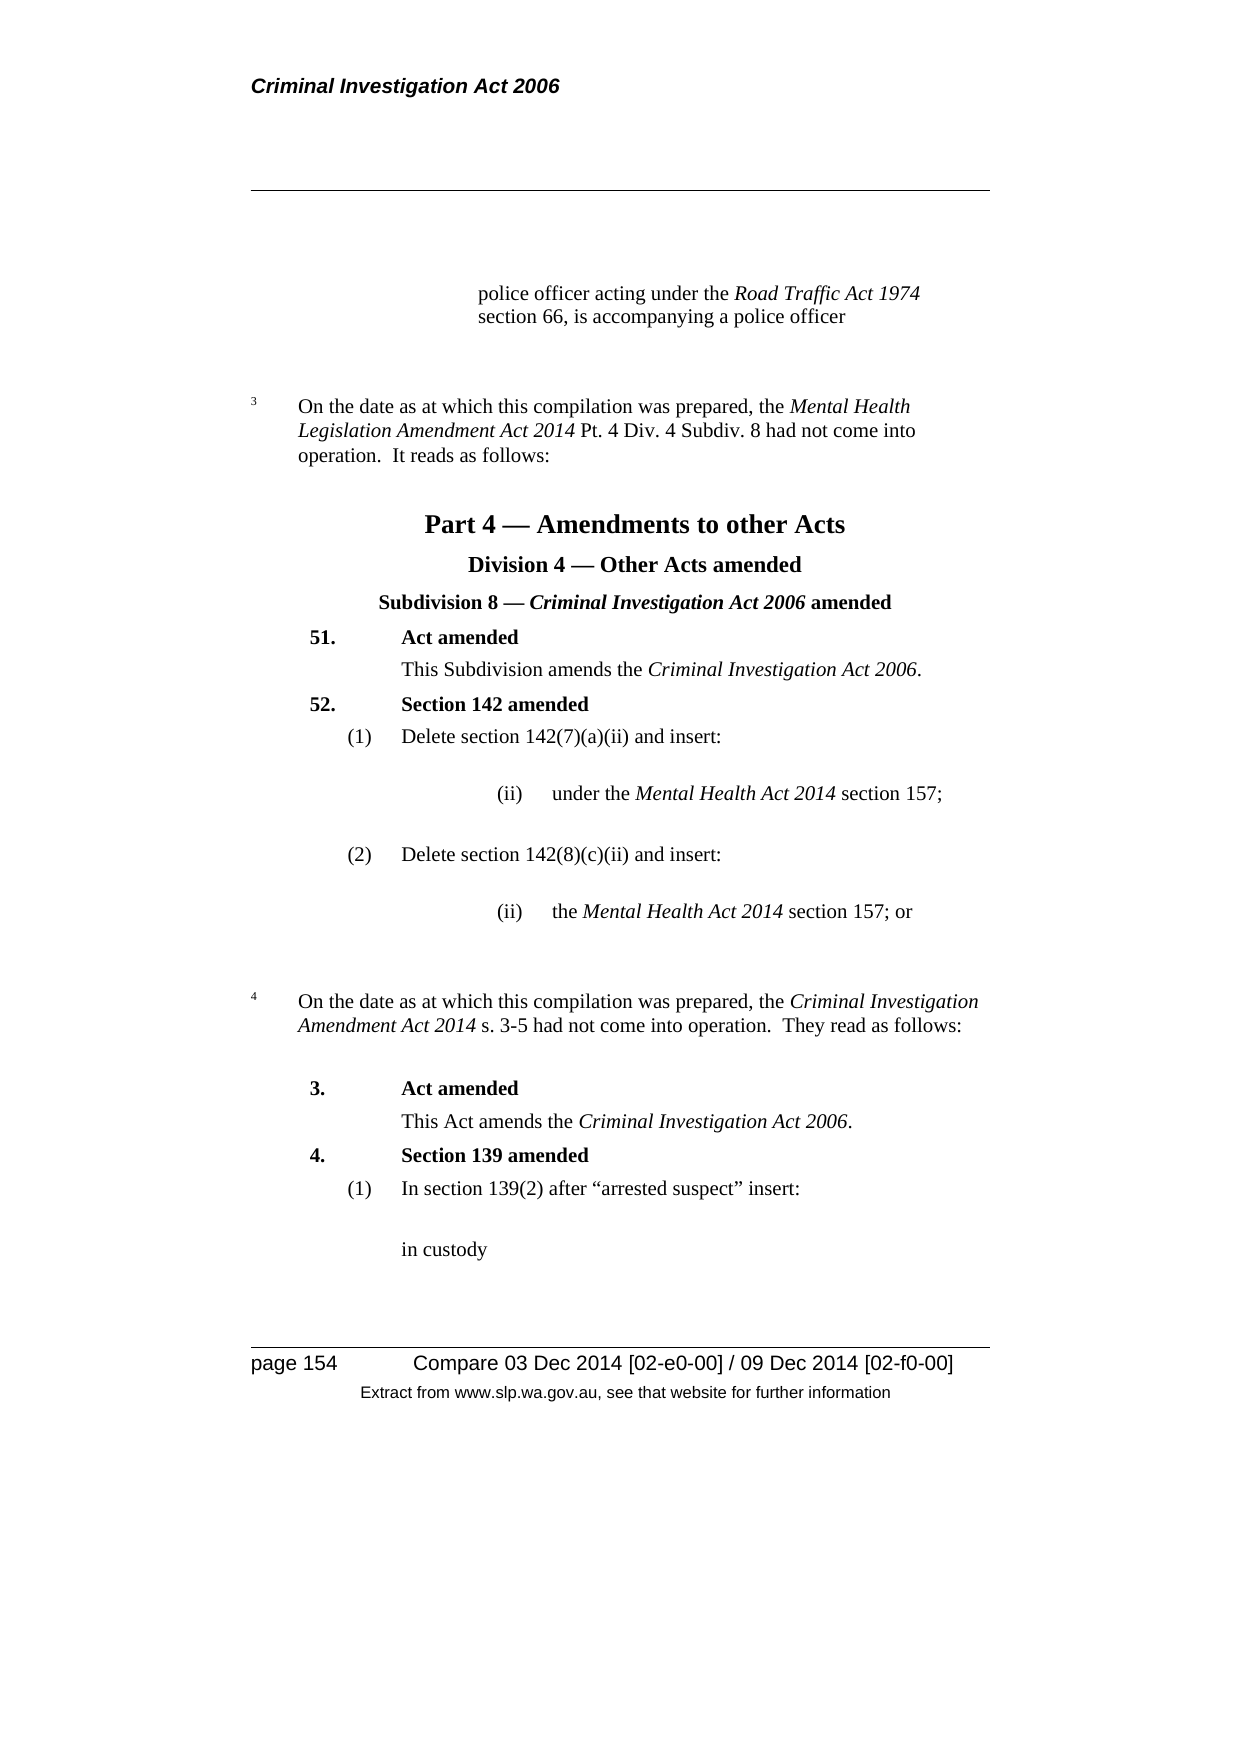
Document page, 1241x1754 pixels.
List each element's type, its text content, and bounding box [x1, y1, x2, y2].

subtitle Part 4 — Amendments to other Acts [309, 508, 960, 539]
text in custody [312, 1237, 960, 1261]
text This Subdivision amends the Criminal Investigation Act 2006. [312, 657, 960, 681]
subtitle 3. Act amended [309, 1076, 960, 1100]
text This Act amends the Criminal Investigation Act 2006. [312, 1109, 960, 1133]
subtitle 4. Section 139 amended [309, 1143, 960, 1167]
text (1) In section 139(2) after “arrested suspect” insert: [312, 1176, 960, 1200]
text (2) Delete section 142(8)(c)(ii) and insert: [312, 842, 960, 866]
text 4 On the date as at which this compilation was prepared, the Criminal Investigation Amendment Act 2014 s. 3-5 had not come into operation. They read as follows: [251, 989, 990, 1037]
text (ii) under the Mental Health Act 2014 section 157; [463, 781, 960, 805]
text (ii) the Mental Health Act 2014 section 157; or [463, 899, 960, 923]
subtitle Subdivision 8 — Criminal Investigation Act 2006 amended [309, 590, 960, 614]
text 3 On the date as at which this compilation was prepared, the Mental Health Legislation Amendment Act 2014 Pt. 4 Div. 4 Subdiv. 8 had not come into operation. It reads as follows: [251, 394, 990, 467]
subtitle Division 4 — Other Acts amended [309, 551, 960, 578]
text police officer acting under the Road Traffic Act 1974 section 66, is accompanying a police officer [389, 280, 960, 328]
text (1) Delete section 142(7)(a)(ii) and insert: [312, 724, 960, 748]
subtitle 51. Act amended [309, 625, 960, 649]
subtitle 52. Section 142 amended [309, 692, 960, 716]
